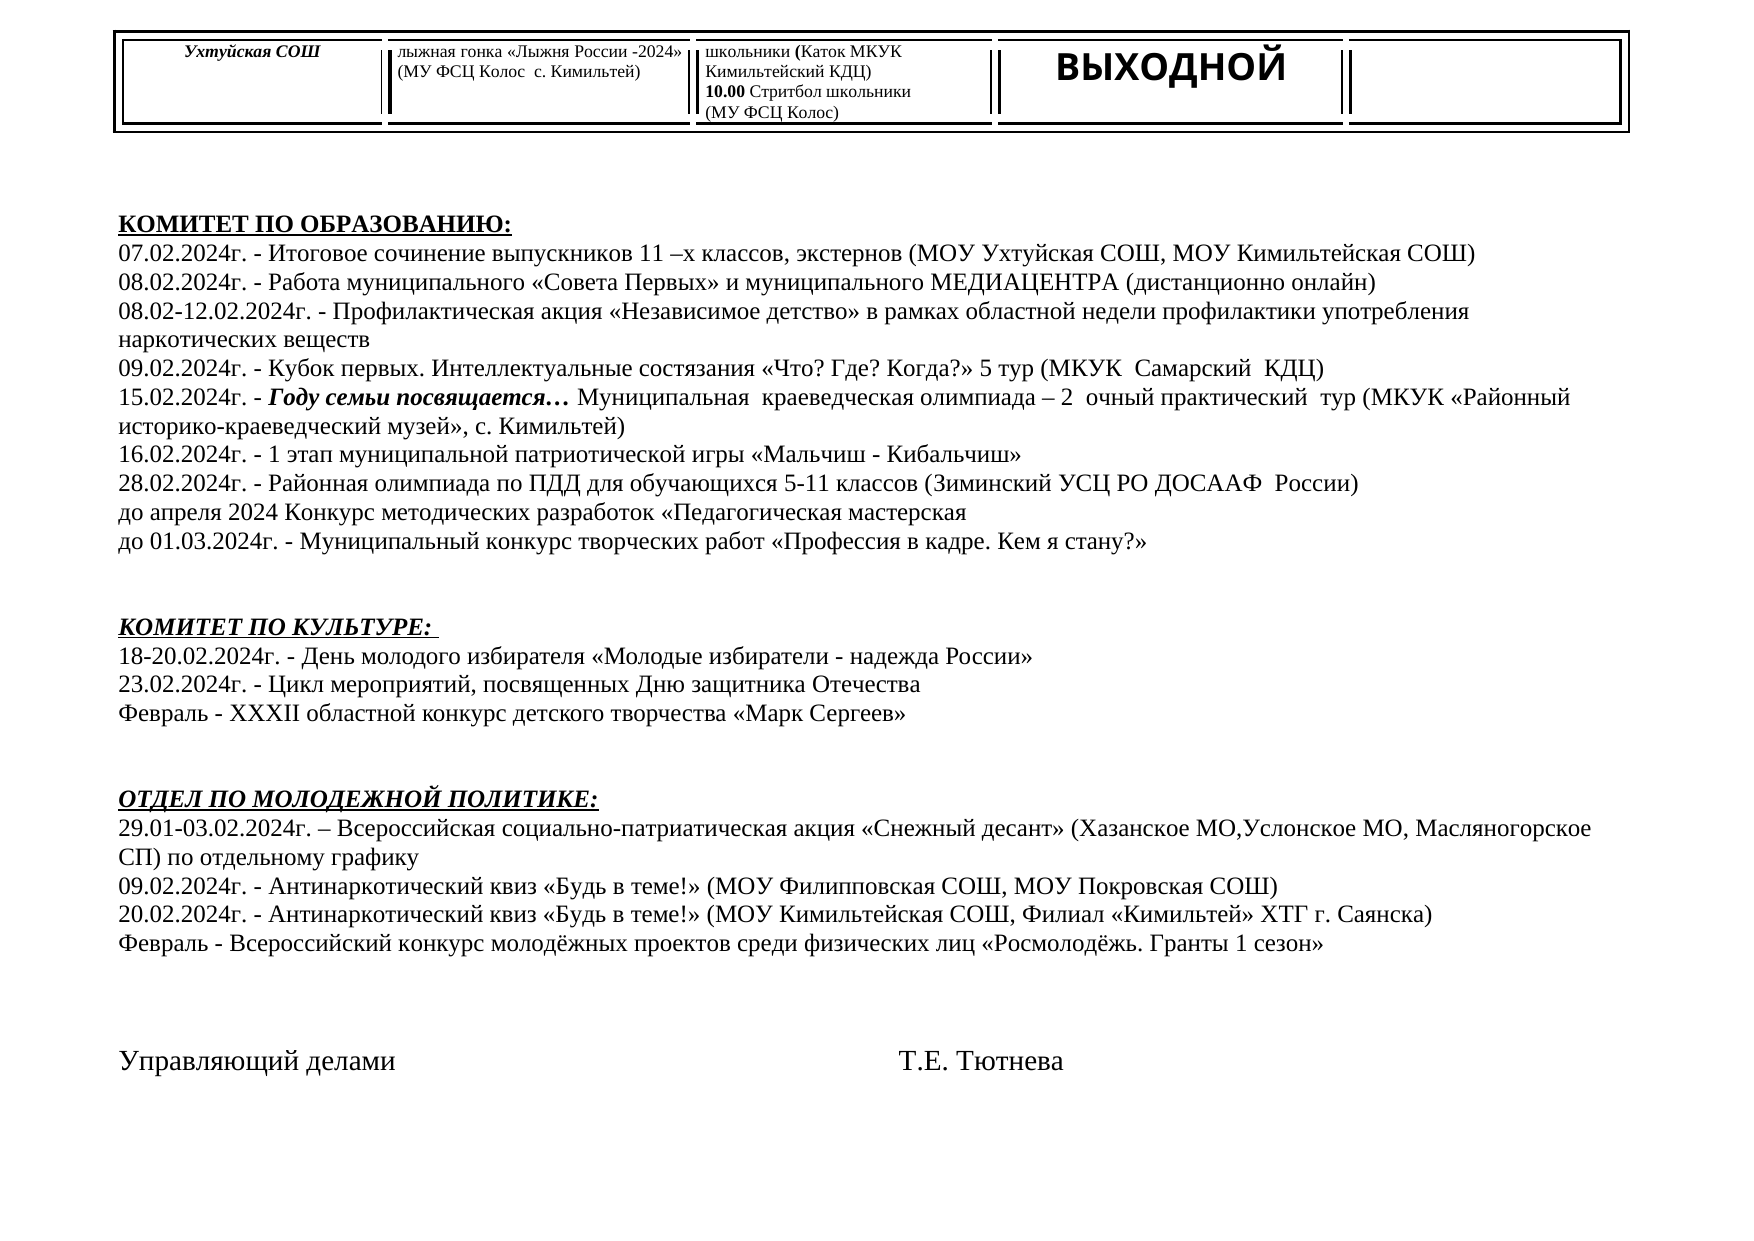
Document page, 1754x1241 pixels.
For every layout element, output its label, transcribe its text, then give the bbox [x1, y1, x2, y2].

text 20.02.2024г. - Антинаркотический квиз «Будь в теме!» (МОУ Кимильтейская СОШ, Филиал «Кимильтей» ХТГ г. Саянска) [118, 899, 1624, 928]
table_cell СБ.24 ВЫХОДНОЙ [996, 33, 1346, 122]
text 09.02.2024г. - Кубок первых. Интеллектуальные состязания «Что? Где? Когда?» 5 тур (МКУК Самарский КДЦ) [118, 353, 1624, 382]
text до 01.03.2024г. - Муниципальный конкурс творческих работ «Профессия в кадре. Кем я стану?» [118, 526, 1624, 554]
text КОМИТЕТ ПО ОБРАЗОВАНИЮ: [118, 209, 1624, 238]
text 23.02.2024г. - Цикл мероприятий, посвященных Дню защитника Отечества [118, 669, 1624, 698]
text КОМИТЕТ ПО КУЛЬТУРЕ: [118, 612, 1624, 641]
text 15.02.2024г. - Году семьи посвящается… Муниципальная краеведческая олимпиада – 2 очный практический тур (МКУК «Районный историко-краеведческий музей», с. Кимильтей) [118, 382, 1624, 439]
text 08.02-12.02.2024г. - Профилактическая акция «Независимое детство» в рамках областной недели профилактики употребления наркотических веществ [118, 296, 1624, 353]
text Управляющий делами Т.Е. Тютнева [118, 1043, 1624, 1077]
text 08.02.2024г. - Работа муниципального «Совета Первых» и муниципального МЕДИАЦЕНТРА (дистанционно онлайн) [118, 267, 1624, 296]
text 29.01-03.02.2024г. – Всероссийская социально-патриатическая акция «Снежный десант» (Хазанское МО,Услонское МО, Масляногорское СП) по отдельному графику [118, 813, 1624, 871]
text Февраль - XXXII областной конкурс детского творчества «Марк Сергеев» [118, 698, 1624, 727]
text 28.02.2024г. - Районная олимпиада по ПДД для обучающихся 5-11 классов (Зиминский УСЦ РО ДОСААФ России) [118, 468, 933, 497]
text 28.02.2024г. - Районная олимпиада по ПДД для обучающихся 5-11 классов (Зиминский УСЦ РО ДОСААФ России) [1350, 468, 1624, 497]
text 18-20.02.2024г. - День молодого избирателя «Молодые избиратели - надежда России» [118, 641, 1624, 669]
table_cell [118, 33, 386, 122]
text 16.02.2024г. - 1 этап муниципальной патриотической игры «Мальчиш - Кибальчиш» [118, 439, 1624, 468]
text ОТДЕЛ ПО МОЛОДЕЖНОЙ ПОЛИТИКЕ: [118, 784, 1624, 813]
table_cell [694, 33, 996, 122]
text 09.02.2024г. - Антинаркотический квиз «Будь в теме!» (МОУ Филипповская СОШ, МОУ Покровская СОШ) [118, 871, 1624, 899]
text до апреля 2024 Конкурс методических разработок «Педагогическая мастерская [118, 497, 1624, 526]
table_cell [1346, 33, 1624, 122]
text 07.02.2024г. - Итоговое сочинение выпускников 11 –х классов, экстернов (МОУ Ухтуйская СОШ, МОУ Кимильтейская СОШ) [118, 238, 1624, 267]
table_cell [386, 33, 694, 122]
text Февраль - Всероссийский конкурс молодёжных проектов среди физических лиц «Росмолодёжь. Гранты 1 сезон» [118, 928, 1624, 957]
